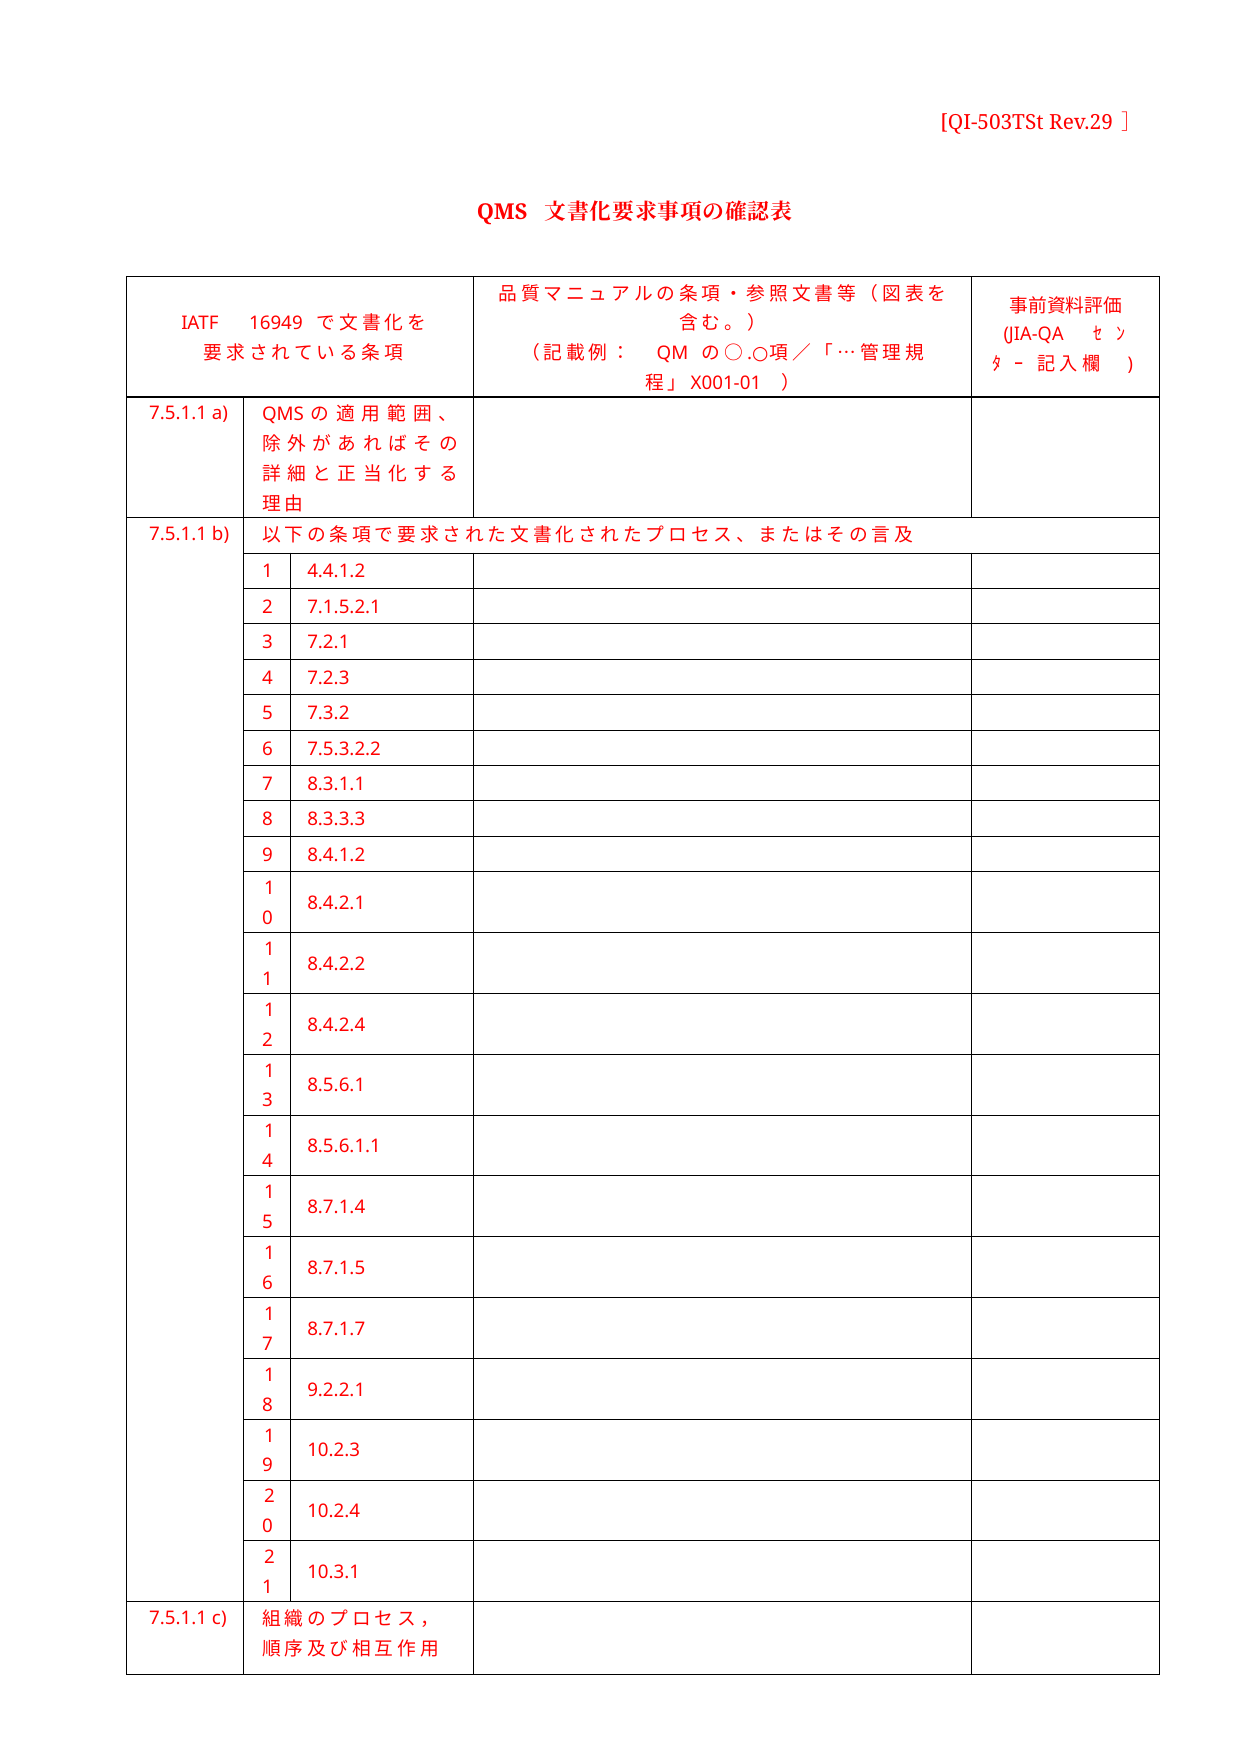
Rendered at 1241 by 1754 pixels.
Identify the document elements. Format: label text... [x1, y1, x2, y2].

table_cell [244, 1602, 473, 1674]
table_cell [972, 1116, 1159, 1175]
text QMS文書化要求事項の確認表 [126, 180, 1143, 240]
table_cell 16 [244, 1237, 290, 1297]
table_cell [474, 933, 971, 993]
table_cell 9.2.2.1 [291, 1359, 473, 1419]
table_cell [972, 1055, 1159, 1114]
table_cell [972, 1176, 1159, 1236]
table_header 事前資料評価 (JIA-QAｾﾝﾀｰ記入欄) [972, 277, 1159, 396]
table_cell 7 [244, 766, 290, 800]
table_cell [972, 660, 1159, 694]
table_cell [474, 1420, 971, 1479]
table_cell 6 [244, 731, 290, 765]
table_cell [972, 994, 1159, 1054]
table_cell [972, 624, 1159, 659]
table_cell [972, 1602, 1159, 1674]
table_cell 8.4.2.2 [291, 933, 473, 993]
table_cell 14 [244, 1116, 290, 1175]
table_cell 8.4.2.1 [291, 872, 473, 932]
table_cell 7.2.1 [291, 624, 473, 659]
table_cell 9 [244, 837, 290, 871]
table_cell 17 [244, 1298, 290, 1358]
table_cell [972, 695, 1159, 729]
table_cell 19 [244, 1420, 290, 1479]
table_cell [972, 837, 1159, 871]
table_cell 4 [244, 660, 290, 694]
table_header 品質マニュアルの条項・参照文書等（図表を含む。） （記載例： QMの○.○項／「…管理規程」X001-01） [474, 277, 971, 396]
table_cell 11 [244, 933, 290, 993]
table_cell 8.3.3.3 [291, 801, 473, 836]
table_cell 21 [244, 1541, 290, 1601]
table_cell [474, 1055, 971, 1114]
table_cell [474, 872, 971, 932]
table_cell [972, 872, 1159, 932]
table_cell 3 [244, 624, 290, 659]
table_cell [972, 398, 1159, 517]
table_cell [972, 766, 1159, 800]
table_cell [474, 1176, 971, 1236]
table_cell 8.5.6.1.1 [291, 1116, 473, 1175]
table_cell 7.2.3 [291, 660, 473, 694]
table_cell [474, 1298, 971, 1358]
table_cell 10.2.4 [291, 1481, 473, 1540]
table_cell [972, 1420, 1159, 1479]
table_cell [474, 731, 971, 765]
table_cell 8.4.2.4 [291, 994, 473, 1054]
table_cell 8.7.1.4 [291, 1176, 473, 1236]
table_cell [474, 1481, 971, 1540]
table_cell 10.2.3 [291, 1420, 473, 1479]
table_cell 7.1.5.2.1 [291, 589, 473, 623]
table_cell [474, 398, 971, 517]
table_cell 8 [244, 801, 290, 836]
table_cell [972, 1541, 1159, 1601]
table_cell 7.5.1.1 c) [127, 1602, 243, 1674]
table_cell [474, 624, 971, 659]
table_cell [474, 994, 971, 1054]
table_cell [474, 766, 971, 800]
table_cell [972, 801, 1159, 836]
table_cell 18 [244, 1359, 290, 1419]
table_cell [474, 1116, 971, 1175]
table_cell 7.5.1.1 b) [127, 518, 243, 1601]
table_cell [972, 1237, 1159, 1297]
table_cell [474, 695, 971, 729]
table_cell [972, 554, 1159, 588]
table_cell 8.4.1.2 [291, 837, 473, 871]
table_cell 12 [244, 994, 290, 1054]
table_cell [474, 1359, 971, 1419]
table_header IATF 16949で文書化を 要求されている条項 [127, 277, 473, 396]
table_cell [972, 731, 1159, 765]
table_cell 20 [244, 1481, 290, 1540]
table_cell 7.5.1.1 a) [127, 398, 243, 517]
table_cell 4.4.1.2 [291, 554, 473, 588]
table_cell [474, 589, 971, 623]
table_cell [474, 1541, 971, 1601]
table_cell QMSの適用範囲、除外があればその詳細と正当化する理由 [244, 398, 473, 517]
table_cell [972, 1359, 1159, 1419]
table_cell 1 [244, 554, 290, 588]
table_cell 8.5.6.1 [291, 1055, 473, 1114]
table_cell 以下の条項で要求された文書化されたプロセス、またはその言及 [244, 518, 1159, 552]
table_cell [474, 554, 971, 588]
table_cell 10.3.1 [291, 1541, 473, 1601]
table_cell [474, 660, 971, 694]
table_cell 13 [244, 1055, 290, 1114]
table_cell 8.3.1.1 [291, 766, 473, 800]
table_cell 7.3.2 [291, 695, 473, 729]
table_cell [972, 933, 1159, 993]
table_cell [972, 1481, 1159, 1540]
table_cell [474, 1602, 971, 1674]
table_cell 7.5.3.2.2 [291, 731, 473, 765]
table_cell 5 [244, 695, 290, 729]
table_cell 8.7.1.7 [291, 1298, 473, 1358]
table_cell 8.7.1.5 [291, 1237, 473, 1297]
table_cell 15 [244, 1176, 290, 1236]
table_cell 2 [244, 589, 290, 623]
table_cell [972, 589, 1159, 623]
table_cell 10 [244, 872, 290, 932]
text [QI-503TSt Rev.29］ [126, 91, 1143, 150]
table_cell [972, 1298, 1159, 1358]
table_cell [474, 801, 971, 836]
table_cell [474, 1237, 971, 1297]
table_cell [474, 837, 971, 871]
